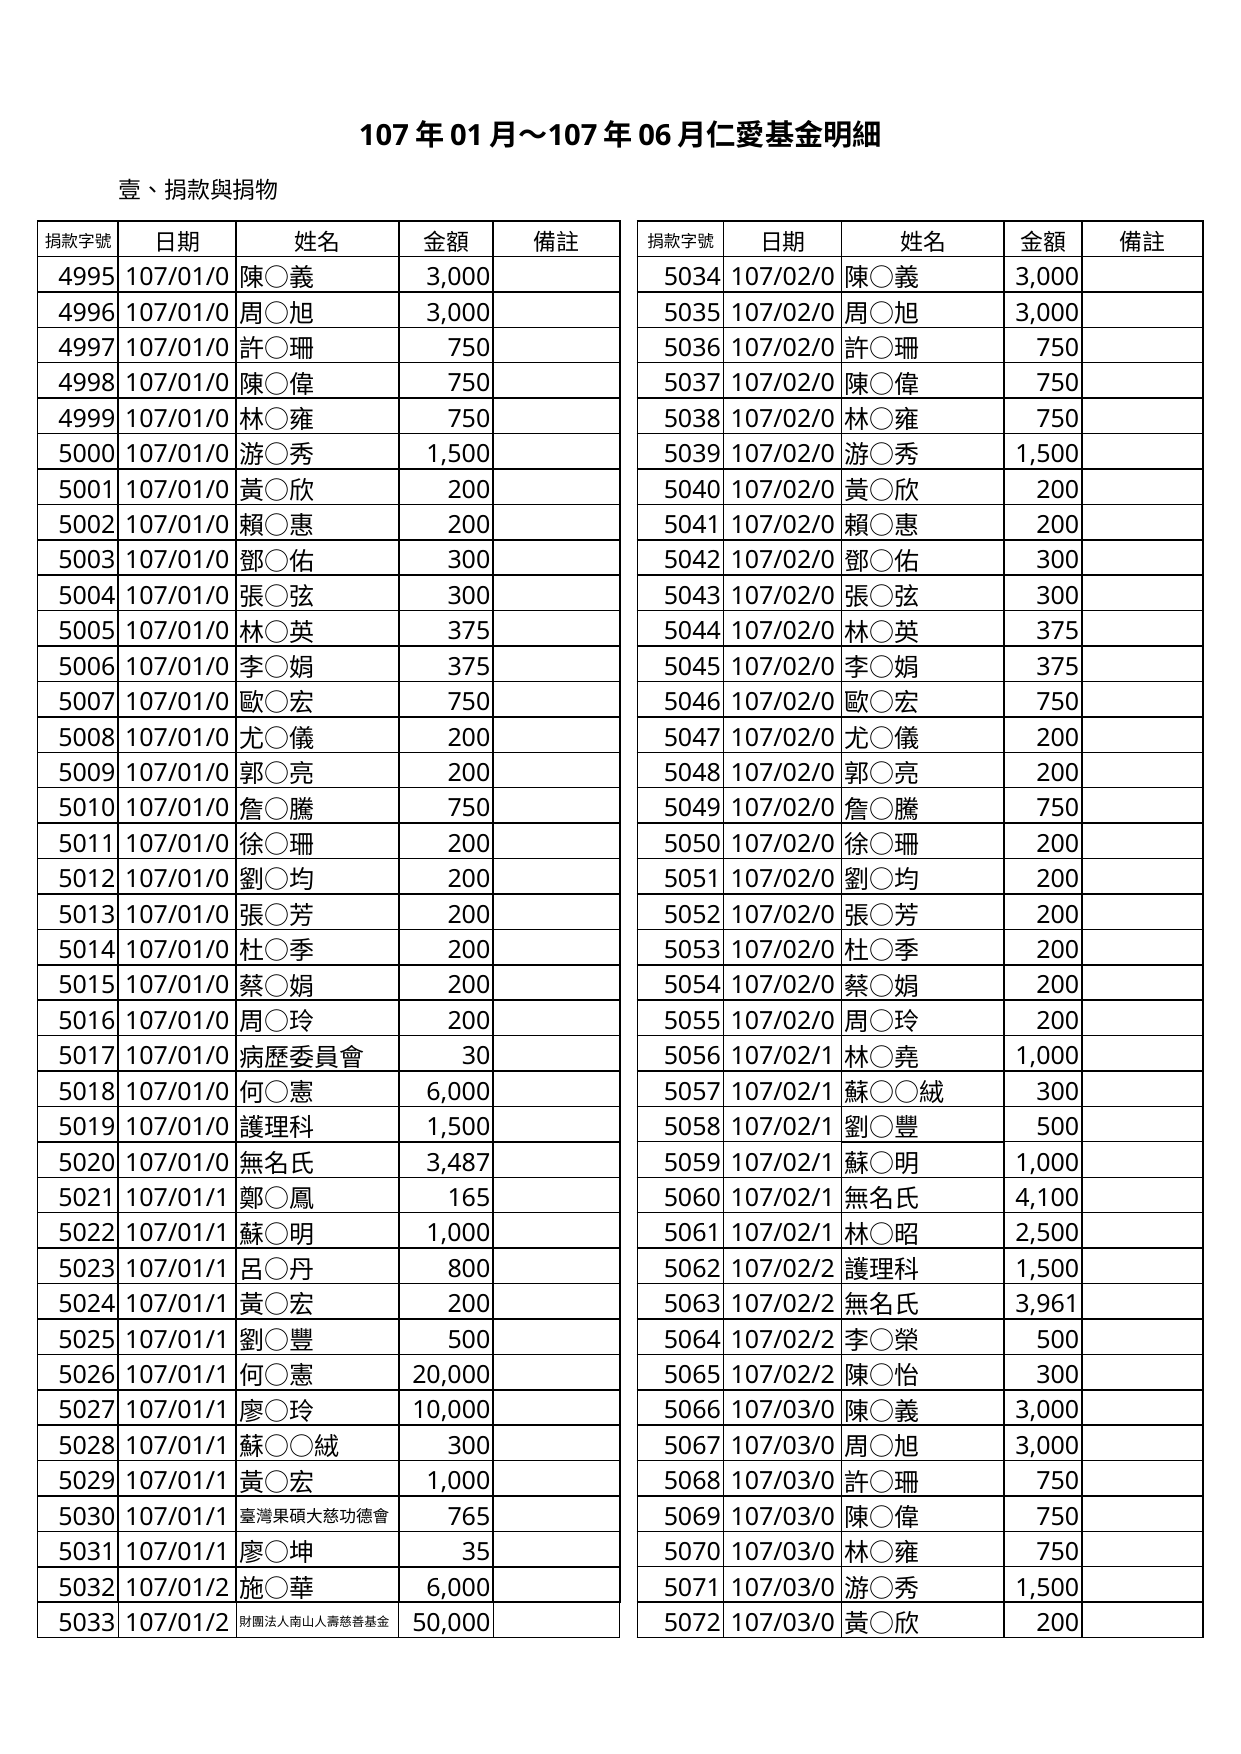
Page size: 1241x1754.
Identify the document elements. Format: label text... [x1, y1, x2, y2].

table_cell 6,000 [400, 1072, 492, 1106]
table_cell 5044 [638, 611, 723, 645]
table_cell 杜○季 [237, 930, 398, 964]
table_cell 林○昭 [842, 1213, 1003, 1247]
table_cell 800 [400, 1249, 492, 1283]
table_cell 107/01/05 [119, 1143, 235, 1176]
table_cell [494, 859, 619, 893]
table_cell [1083, 434, 1202, 468]
table_cell 周○玲 [842, 1001, 1003, 1035]
table_cell 4996 [38, 293, 117, 326]
table_cell 5030 [38, 1497, 117, 1531]
table_cell 5061 [638, 1213, 723, 1247]
table_cell 107/01/17 [119, 1497, 235, 1531]
table_cell 200 [1005, 1001, 1081, 1035]
table_cell 3,000 [1005, 293, 1081, 326]
table_cell 5060 [638, 1178, 723, 1212]
table_cell 200 [1005, 470, 1081, 503]
table_cell [494, 682, 619, 716]
table_cell 無名氏 [842, 1178, 1003, 1212]
table_cell 300 [1005, 1072, 1081, 1106]
table_cell [621, 1106, 637, 1141]
table_cell 107/01/05 [119, 576, 235, 610]
table_cell [494, 541, 619, 574]
table_cell [621, 1354, 637, 1389]
table_cell 1,500 [400, 1107, 492, 1141]
table_cell [1083, 1072, 1202, 1106]
table_cell 5014 [38, 930, 117, 964]
table_cell 107/01/05 [119, 895, 235, 928]
table_cell [1083, 824, 1202, 858]
table_cell 3,000 [400, 293, 492, 326]
table_cell 375 [400, 647, 492, 681]
table_cell [620, 1601, 637, 1637]
table_cell 750 [1005, 1497, 1081, 1531]
table_cell [1083, 257, 1202, 291]
table_cell [1083, 1284, 1202, 1318]
table_cell 107/02/21 [724, 1249, 841, 1283]
table_cell [1083, 966, 1202, 999]
table_cell 750 [1005, 328, 1081, 362]
table_cell 5071 [638, 1567, 723, 1601]
table_cell 5042 [638, 541, 723, 574]
table_cell [621, 362, 637, 397]
table_cell 5011 [38, 824, 117, 858]
table_cell 107/02/05 [724, 434, 841, 468]
table_cell 750 [1005, 788, 1081, 822]
table_cell [494, 1320, 619, 1353]
table_cell 5036 [638, 328, 723, 362]
table_cell 1,500 [1005, 1567, 1081, 1601]
table_cell 杜○季 [842, 930, 1003, 964]
table_cell 5031 [38, 1532, 117, 1566]
table_cell [494, 718, 619, 751]
table_cell 200 [400, 966, 492, 999]
table_cell 500 [1005, 1320, 1081, 1353]
table_cell 107/01/05 [119, 328, 235, 362]
table_cell [494, 293, 619, 326]
table_cell [494, 611, 619, 645]
table_cell [494, 966, 619, 999]
table_cell [494, 1249, 619, 1283]
table_cell 375 [400, 611, 492, 645]
table_cell 1,000 [1005, 1036, 1081, 1070]
table_cell 周○玲 [237, 1001, 398, 1035]
table_cell [621, 1566, 637, 1601]
table_cell 107/01/05 [119, 718, 235, 751]
table_cell [494, 434, 619, 468]
table_header 姓名 [237, 222, 398, 256]
table_header 金額 [400, 222, 492, 256]
table_cell 10,000 [400, 1391, 492, 1424]
table_cell [1083, 470, 1202, 503]
table_cell 107/03/05 [724, 1532, 841, 1566]
table_cell 呂○丹 [237, 1249, 398, 1283]
table_cell [621, 1389, 637, 1424]
table_cell [621, 822, 637, 858]
table_cell 黃○宏 [237, 1284, 398, 1318]
table_cell 5000 [38, 434, 117, 468]
table_cell [494, 753, 619, 787]
table_cell [1083, 718, 1202, 751]
table_cell 陳○義 [842, 1391, 1003, 1424]
table_cell 5018 [38, 1072, 117, 1106]
table_cell [621, 751, 637, 787]
text 壹、捐款與捐物 [118, 170, 1122, 208]
table_cell 107/02/05 [724, 505, 841, 539]
table_header [621, 220, 637, 256]
table_cell 107/02/05 [724, 788, 841, 822]
table_cell 200 [400, 824, 492, 858]
table_cell [1083, 1426, 1202, 1460]
table_cell 5001 [38, 470, 117, 503]
table_cell 李○娟 [842, 647, 1003, 681]
table_cell 2,500 [1005, 1213, 1081, 1247]
table_cell 5057 [638, 1072, 723, 1106]
table_cell 施○華 [237, 1568, 398, 1601]
table_cell 300 [400, 541, 492, 574]
table_cell 107/02/05 [724, 1001, 841, 1035]
table_cell 107/01/10 [119, 1249, 235, 1283]
table_cell 歐○宏 [237, 682, 398, 716]
table_cell 5040 [638, 470, 723, 503]
table_cell [494, 930, 619, 964]
table_cell 張○芳 [842, 895, 1003, 928]
table_cell 5059 [638, 1142, 723, 1176]
table_cell 4998 [38, 363, 117, 397]
table_cell [621, 1495, 637, 1531]
table_cell 5007 [38, 682, 117, 716]
table_cell 200 [1005, 930, 1081, 964]
table_cell 107/01/05 [119, 1001, 235, 1035]
table_cell 5065 [638, 1355, 723, 1389]
table_cell 詹○騰 [237, 788, 398, 822]
table_cell 徐○珊 [842, 824, 1003, 858]
table_cell [621, 1424, 637, 1460]
table_cell 107/02/05 [724, 647, 841, 681]
table_cell 蘇○○絨 [842, 1072, 1003, 1106]
table_cell 200 [1005, 718, 1081, 751]
table_cell 5005 [38, 611, 117, 645]
table_cell [1083, 1320, 1202, 1353]
table_cell 4997 [38, 328, 117, 362]
table_cell 107/01/17 [119, 1426, 235, 1460]
table_cell 蔡○娟 [842, 966, 1003, 999]
table_cell 黃○宏 [237, 1461, 398, 1495]
table_cell 107/03/05 [724, 1391, 841, 1424]
table_cell 107/02/05 [724, 895, 841, 928]
table_cell [621, 645, 637, 681]
table_cell 750 [400, 363, 492, 397]
table_cell 3,000 [1005, 1426, 1081, 1460]
table_cell [621, 1460, 637, 1495]
table_cell [621, 256, 637, 291]
table_cell 周○旭 [842, 1426, 1003, 1460]
table_cell 郭○亮 [237, 753, 398, 787]
table_cell 5026 [38, 1355, 117, 1389]
table_cell 300 [400, 576, 492, 610]
table_cell 107/01/10 [119, 1213, 235, 1247]
table_cell 何○憲 [237, 1355, 398, 1389]
table_cell [494, 1036, 619, 1070]
table_cell 107/01/05 [119, 682, 235, 716]
table_cell 5041 [638, 505, 723, 539]
table_cell 107/02/12 [724, 1178, 841, 1212]
table_cell [1083, 753, 1202, 787]
table_cell 200 [1005, 895, 1081, 928]
table_cell 5033 [38, 1603, 118, 1637]
table_cell 1,500 [1005, 1249, 1081, 1283]
table_cell [621, 858, 637, 893]
table_cell [621, 964, 637, 999]
table_cell [494, 1532, 619, 1566]
table_cell 200 [400, 930, 492, 964]
table_cell 護理科 [237, 1107, 398, 1141]
table_header 日期 [724, 222, 841, 256]
table_cell 5072 [638, 1603, 723, 1637]
table_cell 200 [400, 718, 492, 751]
table_cell [621, 1035, 637, 1070]
table_cell 無名氏 [842, 1284, 1003, 1318]
table_cell [494, 1178, 619, 1212]
table_cell 許○珊 [842, 328, 1003, 362]
table_cell 張○弦 [842, 576, 1003, 610]
table_cell 1,000 [1005, 1142, 1081, 1176]
table_cell 5004 [38, 576, 117, 610]
table_cell 張○弦 [237, 576, 398, 610]
table_cell [1083, 1461, 1202, 1495]
table_cell 107/01/05 [119, 611, 235, 645]
table_cell 5020 [38, 1143, 117, 1176]
table_cell 黃○欣 [842, 470, 1003, 503]
table_cell 李○榮 [842, 1320, 1003, 1353]
table_cell 病歷委員會 [237, 1036, 398, 1070]
table_cell 5068 [638, 1461, 723, 1495]
table_cell 5048 [638, 753, 723, 787]
table_cell 107/02/05 [724, 611, 841, 645]
table_cell 200 [1005, 824, 1081, 858]
table_cell 李○娟 [237, 647, 398, 681]
table_cell 4,100 [1005, 1178, 1081, 1212]
table_cell 尤○儀 [842, 718, 1003, 751]
table_cell [494, 1391, 619, 1424]
table_cell 107/02/23 [724, 1320, 841, 1353]
table_cell [621, 893, 637, 928]
table_cell 5047 [638, 718, 723, 751]
table_cell 200 [400, 1001, 492, 1035]
table_cell 35 [400, 1532, 492, 1566]
table_cell 107/01/17 [119, 1532, 235, 1566]
table_cell 黃○欣 [237, 470, 398, 503]
table_cell 賴○惠 [237, 505, 398, 539]
table_cell 107/02/05 [724, 718, 841, 751]
table_cell 6,000 [400, 1568, 492, 1601]
table_cell 劉○均 [842, 859, 1003, 893]
table_cell 200 [400, 505, 492, 539]
table_cell 5015 [38, 966, 117, 999]
table_cell 107/02/05 [724, 859, 841, 893]
table_cell 20,000 [400, 1355, 492, 1389]
table_cell 107/01/05 [119, 859, 235, 893]
table_cell 765 [400, 1497, 492, 1531]
table_cell 周○旭 [237, 293, 398, 326]
table_cell 107/01/10 [119, 1284, 235, 1318]
table_cell 107/01/05 [119, 505, 235, 539]
table_cell [621, 1141, 637, 1176]
table_cell 107/02/21 [724, 1284, 841, 1318]
table_cell [1083, 293, 1202, 326]
table_cell 30 [400, 1036, 492, 1070]
table_cell [1083, 1213, 1202, 1247]
table_cell 林○英 [237, 611, 398, 645]
table_cell 50,000 [399, 1603, 493, 1637]
table_cell 鄧○佑 [842, 541, 1003, 574]
table_cell 200 [400, 470, 492, 503]
table_cell [621, 681, 637, 716]
table_cell 750 [1005, 1532, 1081, 1566]
table_cell 蘇○○絨 [237, 1426, 398, 1460]
table_cell 5046 [638, 682, 723, 716]
table_cell [621, 929, 637, 964]
table_cell 黃○欣 [842, 1603, 1003, 1637]
table_cell 陳○偉 [237, 363, 398, 397]
table_cell [621, 504, 637, 539]
table_cell 107/01/05 [119, 1036, 235, 1070]
table_cell 107/02/12 [724, 1142, 841, 1176]
table_cell 臺灣果碩大慈功德會 [237, 1497, 398, 1531]
table_cell 5069 [638, 1497, 723, 1531]
table_cell [494, 788, 619, 822]
table_cell 107/01/05 [119, 434, 235, 468]
table_cell 750 [400, 682, 492, 716]
table_cell 107/02/05 [724, 824, 841, 858]
table_cell [621, 999, 637, 1035]
table_cell [621, 291, 637, 326]
table_cell 1,500 [1005, 434, 1081, 468]
table_cell 750 [1005, 399, 1081, 433]
table_cell 蘇○明 [842, 1143, 1003, 1176]
table_cell 何○憲 [237, 1072, 398, 1106]
table_cell 5066 [638, 1391, 723, 1424]
table_cell [494, 1072, 619, 1106]
table_cell [494, 257, 619, 291]
table_cell 750 [1005, 682, 1081, 716]
table_cell 陳○義 [842, 257, 1003, 291]
table_cell 游○秀 [237, 434, 398, 468]
table_cell [1083, 611, 1202, 645]
table_cell 500 [1005, 1107, 1081, 1141]
table_cell 林○英 [842, 611, 1003, 645]
table_cell 5055 [638, 1001, 723, 1035]
table_cell 107/01/05 [119, 1107, 235, 1141]
table_cell 107/02/12 [724, 1107, 841, 1141]
table_cell 5054 [638, 966, 723, 999]
table_cell 300 [1005, 541, 1081, 574]
table_cell 375 [1005, 647, 1081, 681]
table_cell 5034 [638, 257, 723, 291]
table_cell [1083, 363, 1202, 397]
table_cell 200 [1005, 966, 1081, 999]
table_cell [494, 1568, 619, 1601]
table_cell 107/01/10 [119, 1355, 235, 1389]
table_cell [1083, 788, 1202, 822]
table_cell 許○珊 [842, 1461, 1003, 1495]
table_cell 107/02/05 [724, 576, 841, 610]
table_cell 500 [400, 1320, 492, 1353]
table_cell 5010 [38, 788, 117, 822]
table_cell 5028 [38, 1426, 117, 1460]
table_cell 107/01/10 [119, 1178, 235, 1212]
table_cell 107/01/05 [119, 363, 235, 397]
table_cell 107/02/05 [724, 753, 841, 787]
table_cell 107/01/26 [119, 1603, 236, 1637]
table_cell 750 [400, 399, 492, 433]
table_cell 107/02/05 [724, 470, 841, 503]
table_cell 107/01/05 [119, 753, 235, 787]
table_cell 5035 [638, 293, 723, 326]
table_cell 107/03/05 [724, 1567, 841, 1601]
table_cell 詹○騰 [842, 788, 1003, 822]
table_cell 107/02/05 [724, 930, 841, 964]
table_cell [1083, 576, 1202, 610]
table_cell [621, 1283, 637, 1318]
table_cell 5021 [38, 1178, 117, 1212]
table_cell [494, 1603, 619, 1637]
table_cell [494, 1426, 619, 1460]
table_cell [494, 470, 619, 503]
table_cell 5053 [638, 930, 723, 964]
table_cell 1,500 [400, 434, 492, 468]
table_cell 107/01/05 [119, 293, 235, 326]
table_cell 107/03/05 [724, 1603, 841, 1637]
table_cell 劉○豐 [842, 1107, 1003, 1141]
table_cell 5017 [38, 1036, 117, 1070]
table_cell 375 [1005, 611, 1081, 645]
table_cell 107/02/12 [724, 1036, 841, 1070]
table_cell [494, 363, 619, 397]
table_cell 郭○亮 [842, 753, 1003, 787]
table_cell [621, 326, 637, 362]
table_cell [621, 397, 637, 433]
table_cell [494, 328, 619, 362]
table_header 捐款字號 [638, 222, 723, 256]
table_cell [1083, 1107, 1202, 1141]
table_cell 5012 [38, 859, 117, 893]
table_cell 200 [400, 859, 492, 893]
table_cell 300 [1005, 1355, 1081, 1389]
table_cell [621, 1247, 637, 1283]
table_cell 陳○偉 [842, 363, 1003, 397]
table_cell 徐○珊 [237, 824, 398, 858]
table_cell 300 [1005, 576, 1081, 610]
table_cell [1083, 505, 1202, 539]
table_cell [1083, 1036, 1202, 1070]
table_cell [494, 1001, 619, 1035]
table_cell 5024 [38, 1284, 117, 1318]
table_cell [621, 716, 637, 751]
table_cell 賴○惠 [842, 505, 1003, 539]
table_cell [621, 787, 637, 822]
table_cell 5039 [638, 434, 723, 468]
table_cell [621, 1176, 637, 1212]
table_cell 1,000 [400, 1461, 492, 1495]
table_cell 107/02/05 [724, 293, 841, 326]
table_cell 107/01/10 [119, 1320, 235, 1353]
table_cell 750 [400, 328, 492, 362]
table_header 姓名 [842, 222, 1003, 256]
table_cell 107/03/05 [724, 1497, 841, 1531]
table_cell 5050 [638, 824, 723, 858]
table_cell 5006 [38, 647, 117, 681]
table_cell [621, 1212, 637, 1247]
table_cell 5003 [38, 541, 117, 574]
table_cell [1083, 1532, 1202, 1566]
table_cell 5008 [38, 718, 117, 751]
table_cell 無名氏 [237, 1143, 398, 1176]
table_cell 張○芳 [237, 895, 398, 928]
table_cell [1083, 1001, 1202, 1035]
table_cell 1,000 [400, 1213, 492, 1247]
table_cell 5016 [38, 1001, 117, 1035]
table_header 日期 [119, 222, 235, 256]
table_cell 200 [400, 753, 492, 787]
table_cell [494, 399, 619, 433]
table_cell 周○旭 [842, 293, 1003, 326]
table_cell 5025 [38, 1320, 117, 1353]
table_cell [1083, 930, 1202, 964]
table_cell 3,000 [1005, 257, 1081, 291]
table_cell [1083, 1497, 1202, 1531]
table_cell 107/02/05 [724, 328, 841, 362]
table_cell [1083, 682, 1202, 716]
table_cell 5023 [38, 1249, 117, 1283]
table_cell 游○秀 [842, 434, 1003, 468]
table_cell 107/02/05 [724, 966, 841, 999]
table_cell 5029 [38, 1461, 117, 1495]
table_cell 200 [400, 895, 492, 928]
table_cell 林○堯 [842, 1036, 1003, 1070]
table_cell 5064 [638, 1320, 723, 1353]
table_cell [621, 433, 637, 468]
table_cell 750 [1005, 363, 1081, 397]
table_cell 107/02/05 [724, 399, 841, 433]
table_cell 林○雍 [842, 399, 1003, 433]
table_cell 5032 [38, 1568, 117, 1601]
table_header 金額 [1005, 222, 1081, 256]
table_cell 200 [400, 1284, 492, 1318]
table_cell [1083, 1391, 1202, 1424]
table_cell 財團法人南山人壽慈善基金 [237, 1603, 398, 1637]
table_cell [494, 647, 619, 681]
table_header 備註 [494, 222, 619, 256]
table_cell [1083, 1249, 1202, 1283]
table_cell 107/02/12 [724, 1213, 841, 1247]
table_cell 5063 [638, 1284, 723, 1318]
table_cell 107/01/05 [119, 788, 235, 822]
table_cell [494, 1143, 619, 1176]
text 107年01月～107年06月仁愛基金明細 [118, 95, 1122, 170]
table_cell [1083, 328, 1202, 362]
table_cell 尤○儀 [237, 718, 398, 751]
table_header 備註 [1083, 222, 1202, 256]
table_cell 5058 [638, 1107, 723, 1141]
table_cell 歐○宏 [842, 682, 1003, 716]
table_cell 107/01/05 [119, 1072, 235, 1106]
table_cell 5027 [38, 1391, 117, 1424]
table_cell 陳○偉 [842, 1497, 1003, 1531]
table_cell [494, 1497, 619, 1531]
table_cell 107/01/05 [119, 824, 235, 858]
table_cell [621, 1531, 637, 1566]
table_cell 107/03/05 [724, 1426, 841, 1460]
table_cell [621, 1070, 637, 1106]
table_cell 5045 [638, 647, 723, 681]
table_cell 165 [400, 1178, 492, 1212]
table_cell 107/01/10 [119, 1391, 235, 1424]
table_cell [494, 1355, 619, 1389]
table_cell 107/01/05 [119, 930, 235, 964]
table_cell 107/01/05 [119, 541, 235, 574]
table_cell [494, 1461, 619, 1495]
table_cell 200 [1005, 859, 1081, 893]
table_cell 廖○坤 [237, 1532, 398, 1566]
table_cell [1083, 1178, 1202, 1212]
table_cell [494, 505, 619, 539]
table_cell [1083, 541, 1202, 574]
table_cell 107/02/05 [724, 541, 841, 574]
table_cell [1083, 399, 1202, 433]
table_cell 200 [1005, 505, 1081, 539]
table_cell [1083, 859, 1202, 893]
table_cell 5043 [638, 576, 723, 610]
table_cell 5013 [38, 895, 117, 928]
table_cell 陳○怡 [842, 1355, 1003, 1389]
table_cell [1083, 647, 1202, 681]
table_cell 蘇○明 [237, 1213, 398, 1247]
table_cell 107/01/05 [119, 647, 235, 681]
table_cell [494, 1107, 619, 1141]
table_cell [494, 824, 619, 858]
table_cell 200 [1005, 1603, 1081, 1637]
table_cell 4999 [38, 399, 117, 433]
table_cell 5009 [38, 753, 117, 787]
table_cell [1083, 895, 1202, 928]
table_cell [1083, 1355, 1202, 1389]
table_cell [621, 468, 637, 503]
table_cell 許○珊 [237, 328, 398, 362]
table_cell 107/01/05 [119, 399, 235, 433]
table_cell 鄧○佑 [237, 541, 398, 574]
table_cell 107/02/05 [724, 363, 841, 397]
table_cell 107/02/23 [724, 1355, 841, 1389]
table_cell 蔡○娟 [237, 966, 398, 999]
table_cell 5052 [638, 895, 723, 928]
table_cell 107/01/22 [119, 1568, 235, 1601]
table_cell 3,000 [400, 257, 492, 291]
table_cell [494, 1284, 619, 1318]
table_cell 300 [400, 1426, 492, 1460]
table_cell 200 [1005, 753, 1081, 787]
table_cell 5051 [638, 859, 723, 893]
table_cell 廖○玲 [237, 1391, 398, 1424]
table_cell 5038 [638, 399, 723, 433]
table_cell [494, 895, 619, 928]
table_cell 3,961 [1005, 1284, 1081, 1318]
table_cell 107/02/05 [724, 257, 841, 291]
table_cell 4995 [38, 257, 117, 291]
table_cell 5062 [638, 1249, 723, 1283]
table_cell [1083, 1142, 1202, 1176]
table_header 捐款字號 [38, 222, 117, 256]
table_cell [621, 539, 637, 574]
table_cell 3,000 [1005, 1391, 1081, 1424]
table_cell 鄭○鳳 [237, 1178, 398, 1212]
table_cell 劉○豐 [237, 1320, 398, 1353]
table_cell 5049 [638, 788, 723, 822]
table_cell [1083, 1567, 1202, 1601]
table_cell 林○雍 [842, 1532, 1003, 1566]
table_cell 5022 [38, 1213, 117, 1247]
table_cell 游○秀 [842, 1567, 1003, 1601]
table_cell [621, 610, 637, 645]
table_cell 107/01/17 [119, 1461, 235, 1495]
table_cell 107/02/12 [724, 1072, 841, 1106]
table_cell 107/01/05 [119, 470, 235, 503]
table_cell 林○雍 [237, 399, 398, 433]
table_cell [1083, 1603, 1202, 1637]
table_cell 107/01/05 [119, 257, 235, 291]
table_cell [621, 1318, 637, 1353]
table_cell 107/03/05 [724, 1461, 841, 1495]
table_cell 750 [1005, 1461, 1081, 1495]
table_cell 107/01/05 [119, 966, 235, 999]
table_cell 750 [400, 788, 492, 822]
table_cell [621, 574, 637, 610]
table_cell 107/02/05 [724, 682, 841, 716]
table_cell 劉○均 [237, 859, 398, 893]
table_cell 3,487 [400, 1143, 492, 1176]
table_cell [494, 1213, 619, 1247]
table_cell 5019 [38, 1107, 117, 1141]
table_cell 陳○義 [237, 257, 398, 291]
table_cell 5067 [638, 1426, 723, 1460]
table_cell 護理科 [842, 1249, 1003, 1283]
table_cell 5037 [638, 363, 723, 397]
table_cell 5056 [638, 1036, 723, 1070]
table_cell 5070 [638, 1532, 723, 1566]
table_cell 5002 [38, 505, 117, 539]
table_cell [494, 576, 619, 610]
